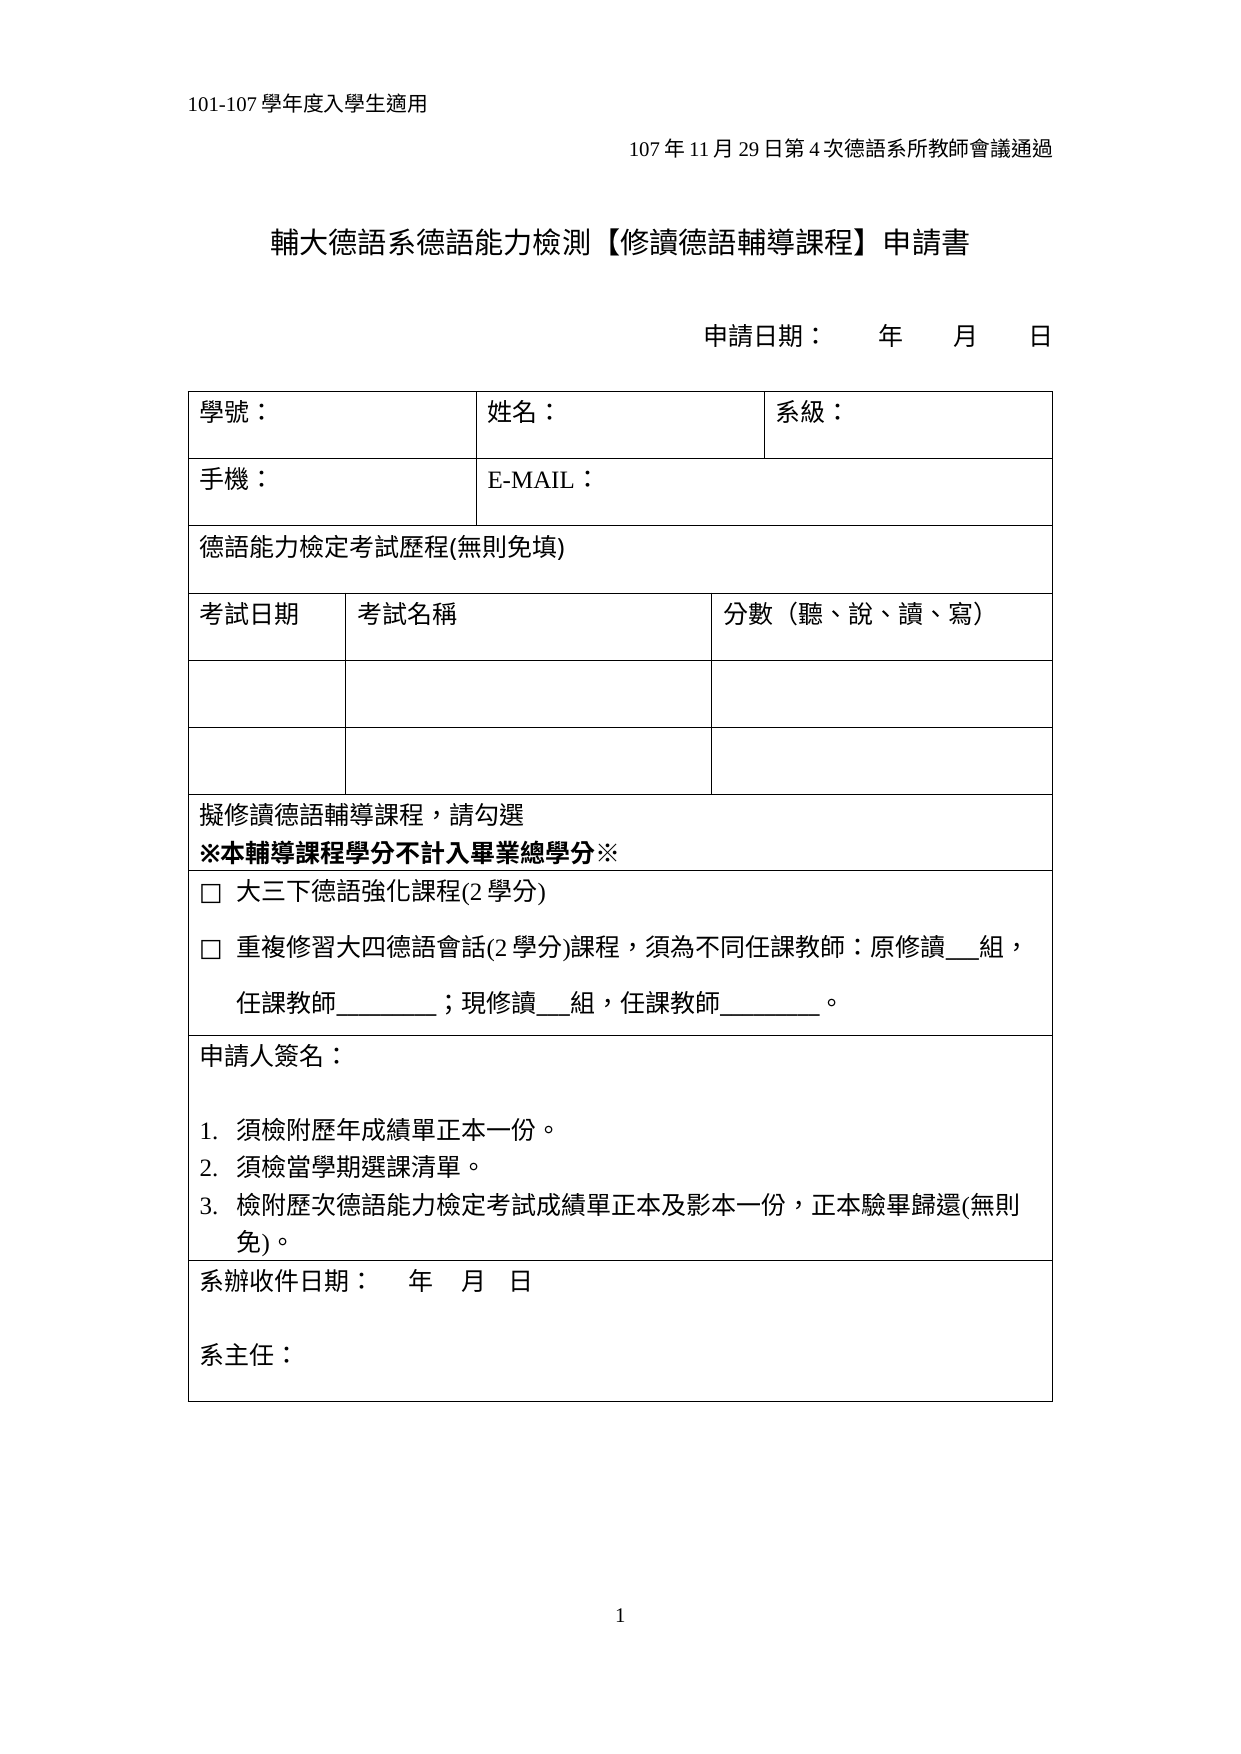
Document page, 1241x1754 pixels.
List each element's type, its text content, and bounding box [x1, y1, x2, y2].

text 輔大德語系德語能力檢測【修讀德語輔導課程】申請書 [187, 203, 1053, 278]
text 申請日期： 年 月 日 [187, 316, 1053, 353]
table_cell 分數（聽、說、讀、寫） [712, 594, 1052, 660]
table_cell [189, 661, 345, 727]
table_cell 考試日期 [189, 594, 345, 660]
table_cell 考試名稱 [346, 594, 711, 660]
table_header 學號： [189, 392, 476, 458]
table_cell [712, 728, 1052, 794]
table_cell 德語能力檢定考試歷程(無則免填) [189, 526, 1052, 593]
table_cell [346, 661, 711, 727]
table_cell 系辦收件日期： 年 月 日 系主任： [189, 1261, 1052, 1401]
table_header 姓名： [477, 392, 764, 458]
table_cell [189, 728, 345, 794]
table_cell 擬修讀德語輔導課程，請勾選 ※本輔導課程學分不計入畢業總學分※ [189, 795, 1052, 870]
table_header 系級： [765, 392, 1052, 458]
table_cell E-MAIL： [477, 459, 1052, 525]
text 107年11月29日第4次德語系所教師會議通過 [187, 128, 1053, 166]
table_cell [712, 661, 1052, 727]
table_cell 大三下德語強化課程(2學分) 重複修習大四德語會話(2學分)課程，須為不同任課教師：原修讀___組，任課教師_________；現修讀___組，任課教師_________。 [189, 871, 1052, 1035]
table_cell 申請人簽名： 須檢附歷年成績單正本一份。 須檢當學期選課清單。 檢附歷次德語能力檢定考試成績單正本及影本一份，正本驗畢歸還(無則免)。 [189, 1036, 1052, 1260]
table_cell [346, 728, 711, 794]
table_cell 手機： [189, 459, 476, 525]
